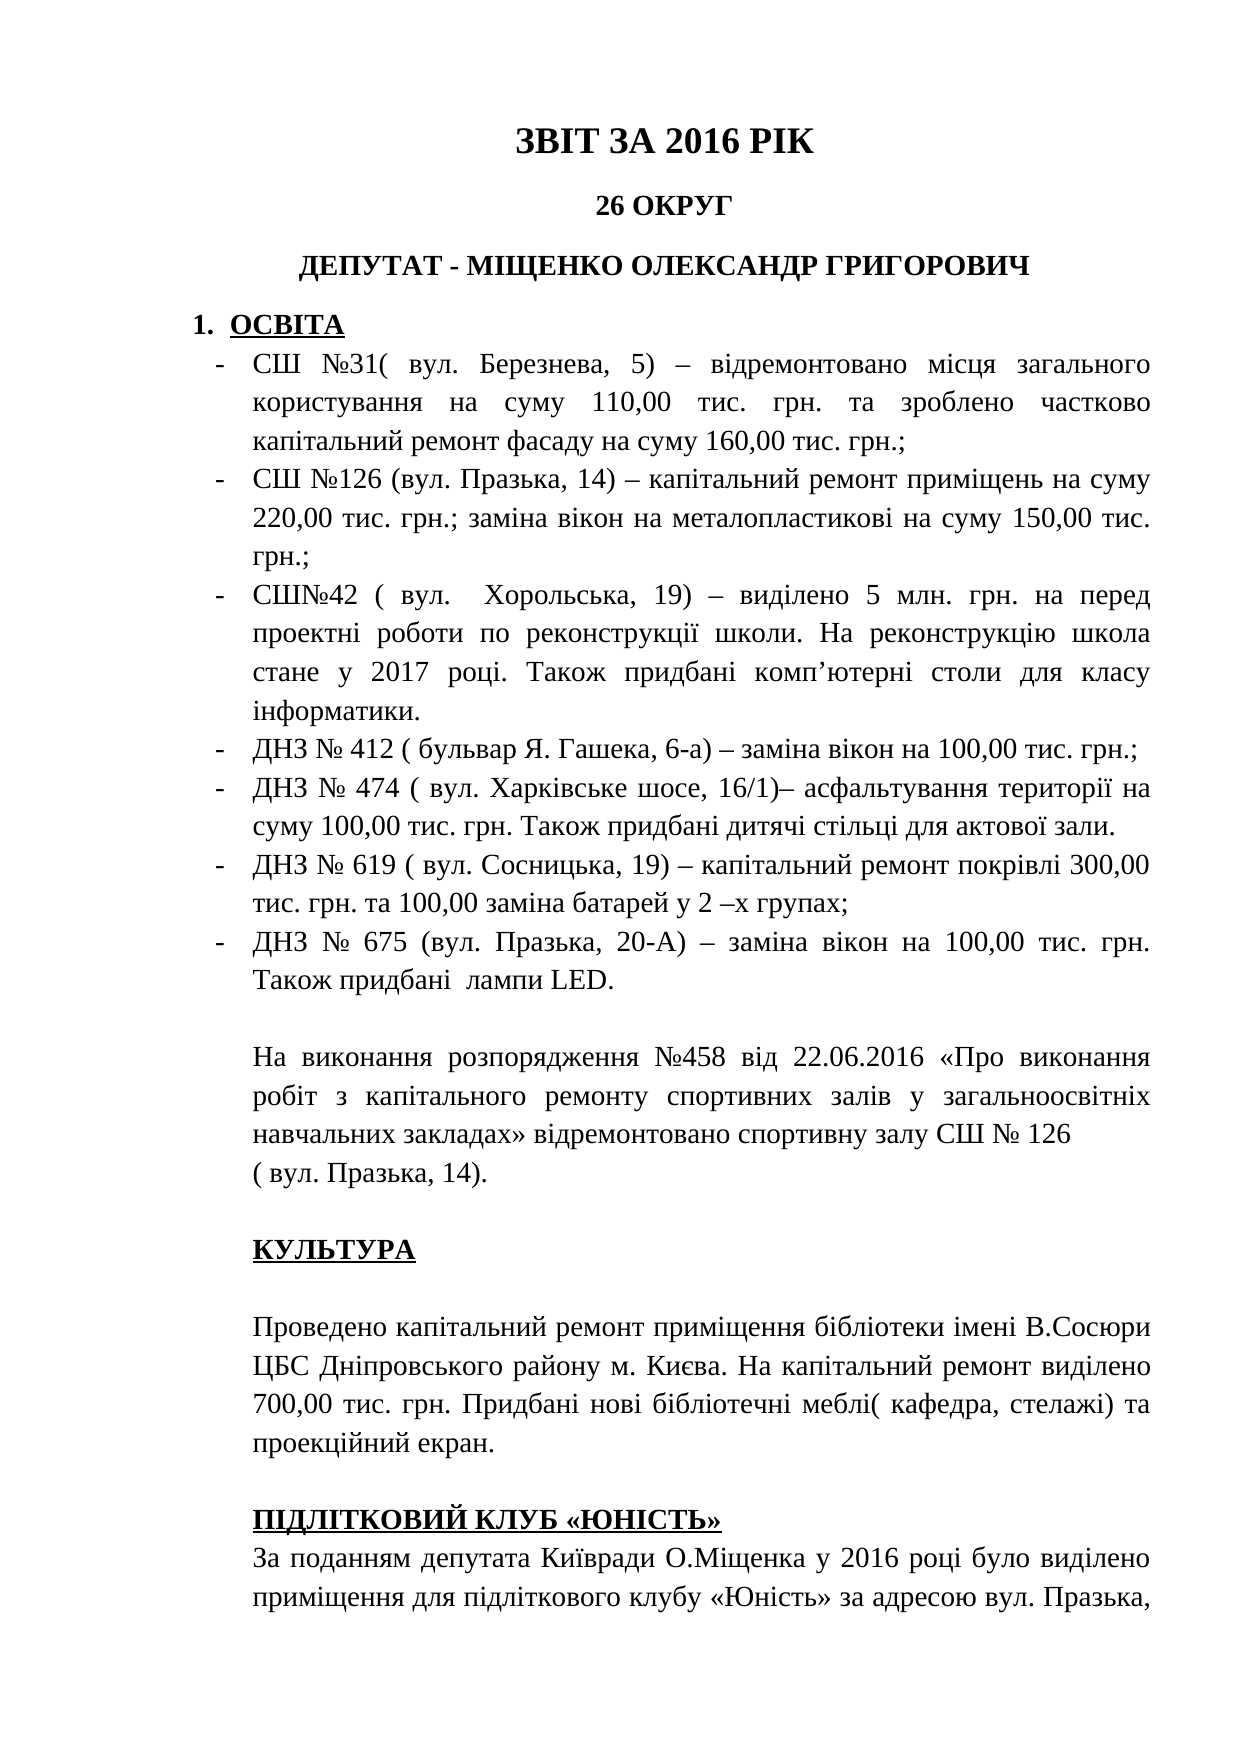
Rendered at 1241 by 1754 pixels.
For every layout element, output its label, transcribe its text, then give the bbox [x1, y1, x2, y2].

list ПІДЛІТКОВИЙ КЛУБ «ЮНІСТЬ» [252, 1502, 1152, 1536]
list На виконання розпорядження №458 від 22.06.2016 «Про виконання робіт з капітального ремонту спортивних залів у загальноосвітніх навчальних закладах» відремонтовано спортивну залу СШ № 126 [252, 1039, 1152, 1150]
list ( вул. Празька, 14). [252, 1155, 1152, 1189]
text ЗВІТ ЗА 2016 РІК [177, 118, 1152, 161]
list ОСВІТА [192, 307, 1152, 341]
list ДНЗ № 412 ( бульвар Я. Гашека, 6-а) – заміна вікон на 100,00 тис. грн.; [215, 731, 1152, 765]
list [252, 1541, 1152, 1613]
list СШ №31( вул. Березнева, 5) – відремонтовано місця загального користування на суму 110,00 тис. грн. та зроблено частково капітальний ремонт фасаду на суму 160,00 тис. грн.; [215, 346, 1152, 456]
list СШ №126 (вул. Празька, 14) – капітальний ремонт приміщень на суму 220,00 тис. грн.; заміна вікон на металопластикові на суму 150,00 тис. грн.; [215, 461, 1152, 572]
text ДЕПУТАТ - МІЩЕНКО ОЛЕКСАНДР ГРИГОРОВИЧ [177, 248, 1152, 281]
list ДНЗ № 675 (вул. Празька, 20-А) – заміна вікон на 100,00 тис. грн. Також придбані лампи LED. [215, 924, 1152, 996]
list ДНЗ № 619 ( вул. Сосницька, 19) – капітальний ремонт покрівлі 300,00 тис. грн. та 100,00 заміна батарей у 2 –х групах; [215, 847, 1152, 919]
list СШ№42 ( вул. Хорольська, 19) – виділено 5 млн. грн. на перед проектні роботи по реконструкції школи. На реконструкцію школа стане у 2017 році. Також придбані комп’ютерні столи для класу інформатики. [215, 577, 1152, 726]
text 26 ОКРУГ [177, 188, 1152, 222]
list ДНЗ № 474 ( вул. Харківське шосе, 16/1)– асфальтування території на суму 100,00 тис. грн. Також придбані дитячі стільці для актової зали. [215, 770, 1152, 842]
list Проведено капітальний ремонт приміщення бібліотеки імені В.Сосюри ЦБС Дніпровського району м. Києва. На капітальний ремонт виділено 700,00 тис. грн. Придбані нові бібліотечні меблі( кафедра, стелажі) та проекційний екран. [252, 1309, 1152, 1458]
list КУЛЬТУРА [252, 1232, 1152, 1266]
